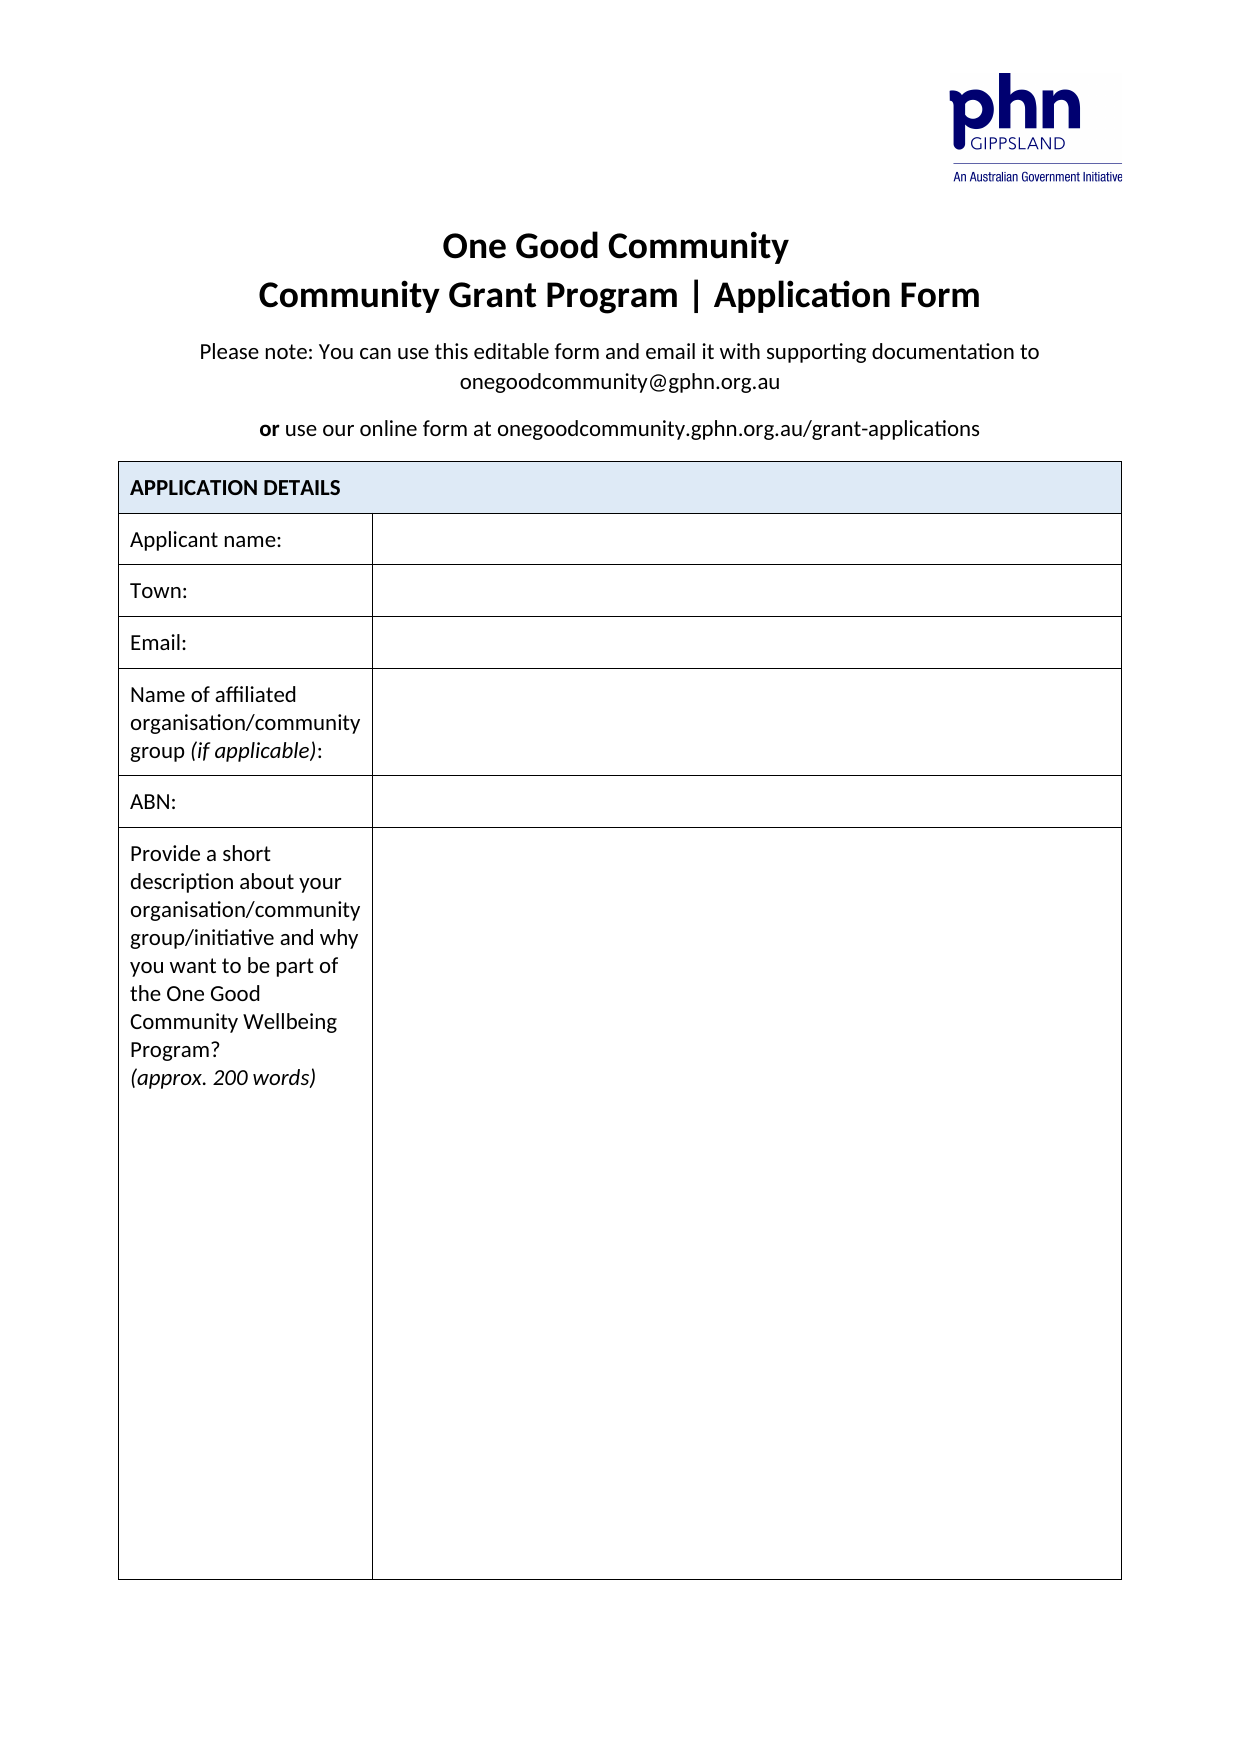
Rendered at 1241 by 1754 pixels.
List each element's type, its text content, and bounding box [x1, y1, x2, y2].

table_cell Applicant name: [119, 514, 372, 564]
table_cell ABN: [119, 776, 372, 827]
text or use our online form at onegoodcommunity.gphn.org.au/grant-applications [118, 414, 1122, 442]
table_cell [373, 828, 1121, 1579]
table_cell Name of affiliated organisation/community group (if applicable): [119, 669, 372, 775]
table_cell [373, 565, 1121, 616]
table_cell [373, 514, 1121, 564]
text One Good Community Community Grant Program | Application Form [118, 222, 1122, 317]
picture [949, 73, 1123, 184]
table_cell [373, 617, 1121, 667]
table_cell Provide a short description about your organisation/community group/initiative and why you want to be part of the One Good Community Wellbeing Program? (approx. 200 words) [119, 828, 372, 1579]
table_cell [373, 776, 1121, 827]
table_cell Town: [119, 565, 372, 616]
text Please note: You can use this editable form and email it with supporting documentation to onegoodcommunity@gphn.org.au [118, 337, 1122, 395]
table_cell [373, 669, 1121, 775]
table_header APPLICATION DETAILS [119, 462, 1121, 513]
table_cell Email: [119, 617, 372, 667]
